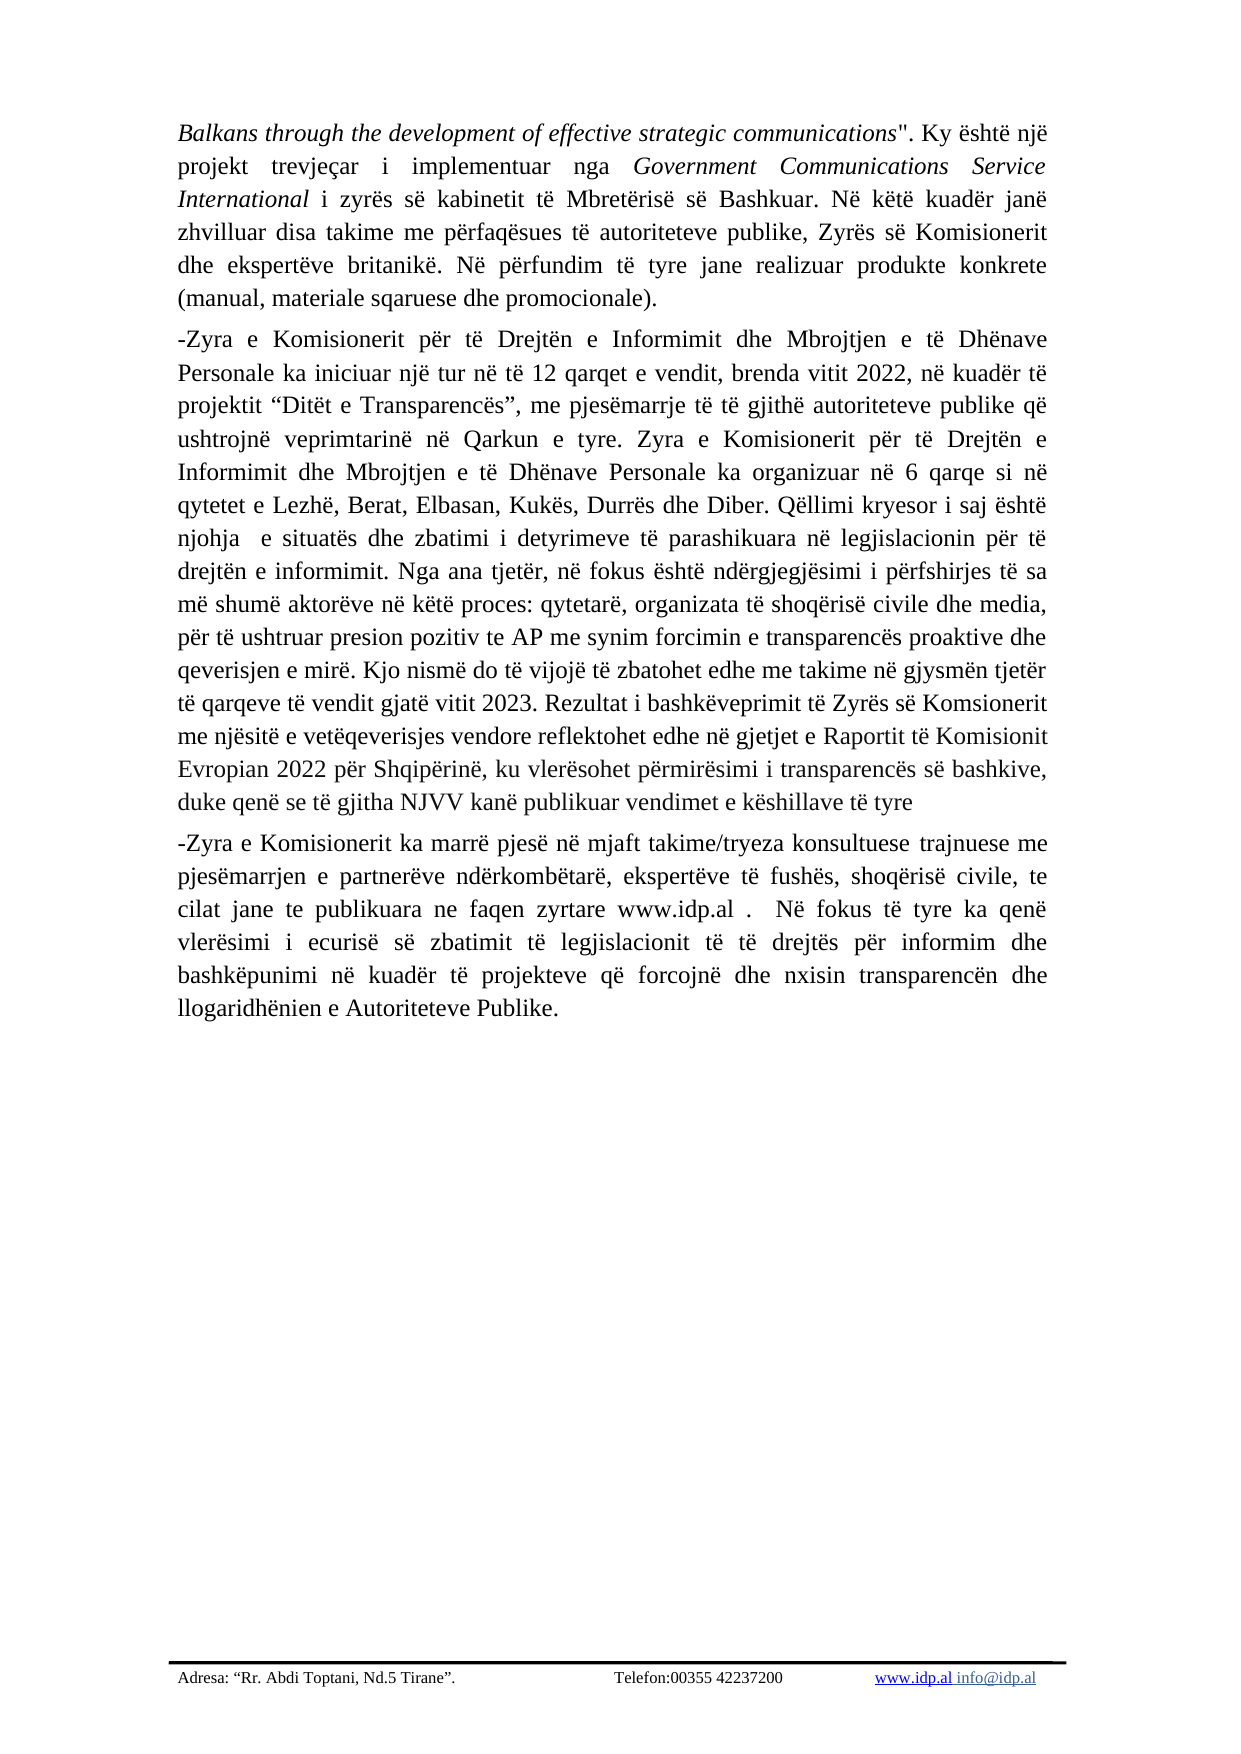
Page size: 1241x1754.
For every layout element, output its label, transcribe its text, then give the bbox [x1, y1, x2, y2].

text -Zyra e Komisionerit për të Drejtën e Informimit dhe Mbrojtjen e të Dhënave Personale ka iniciuar një tur në të 12 qarqet e vendit, brenda vitit 2022, në kuadër të projektit “Ditët e Transparencës”, me pjesëmarrje të të gjithë autoriteteve publike që ushtrojnë veprimtarinë në Qarkun e tyre. Zyra e Komisionerit për të Drejtën e Informimit dhe Mbrojtjen e të Dhënave Personale ka organizuar në 6 qarqe si në qytetet e Lezhë, Berat, Elbasan, Kukës, Durrës dhe Diber. Qëllimi kryesor i saj është njohja e situatës dhe zbatimi i detyrimeve të parashikuara në legjislacionin për të drejtën e informimit. Nga ana tjetër, në fokus është ndërgjegjësimi i përfshirjes të sa më shumë aktorëve në këtë proces: qytetarë, organizata të shoqërisë civile dhe media, për të ushtruar presion pozitiv te AP me synim forcimin e transparencës proaktive dhe qeverisjen e mirë. Kjo nismë do të vijojë të zbatohet edhe me takime në gjysmën tjetër të qarqeve të vendit gjatë vitit 2023. Rezultat i bashkëveprimit të Zyrës së Komsionerit me njësitë e vetëqeverisjes vendore reflektohet edhe në gjetjet e Raportit të Komisionit Evropian 2022 për Shqipërinë, ku vlerësohet përmirësimi i transparencës së bashkive, duke qenë se të gjitha NJVV kanë publikuar vendimet e këshillave të tyre [177, 324, 1048, 816]
text -Zyra e Komisionerit ka marrë pjesë në mjaft takime/tryeza konsultuese trajnuese me pjesëmarrjen e partnerëve ndërkombëtarë, ekspertëve të fushës, shoqërisë civile, te cilat jane te publikuara ne faqen zyrtare www.idp.al . Në fokus të tyre ka qenë vlerësimi i ecurisë së zbatimit të legjislacionit të të drejtës për informim dhe bashkëpunimi në kuadër të projekteve që forcojnë dhe nxisin transparencën dhe llogaridhënien e Autoriteteve Publike. [177, 828, 1048, 1022]
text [177, 118, 1048, 312]
